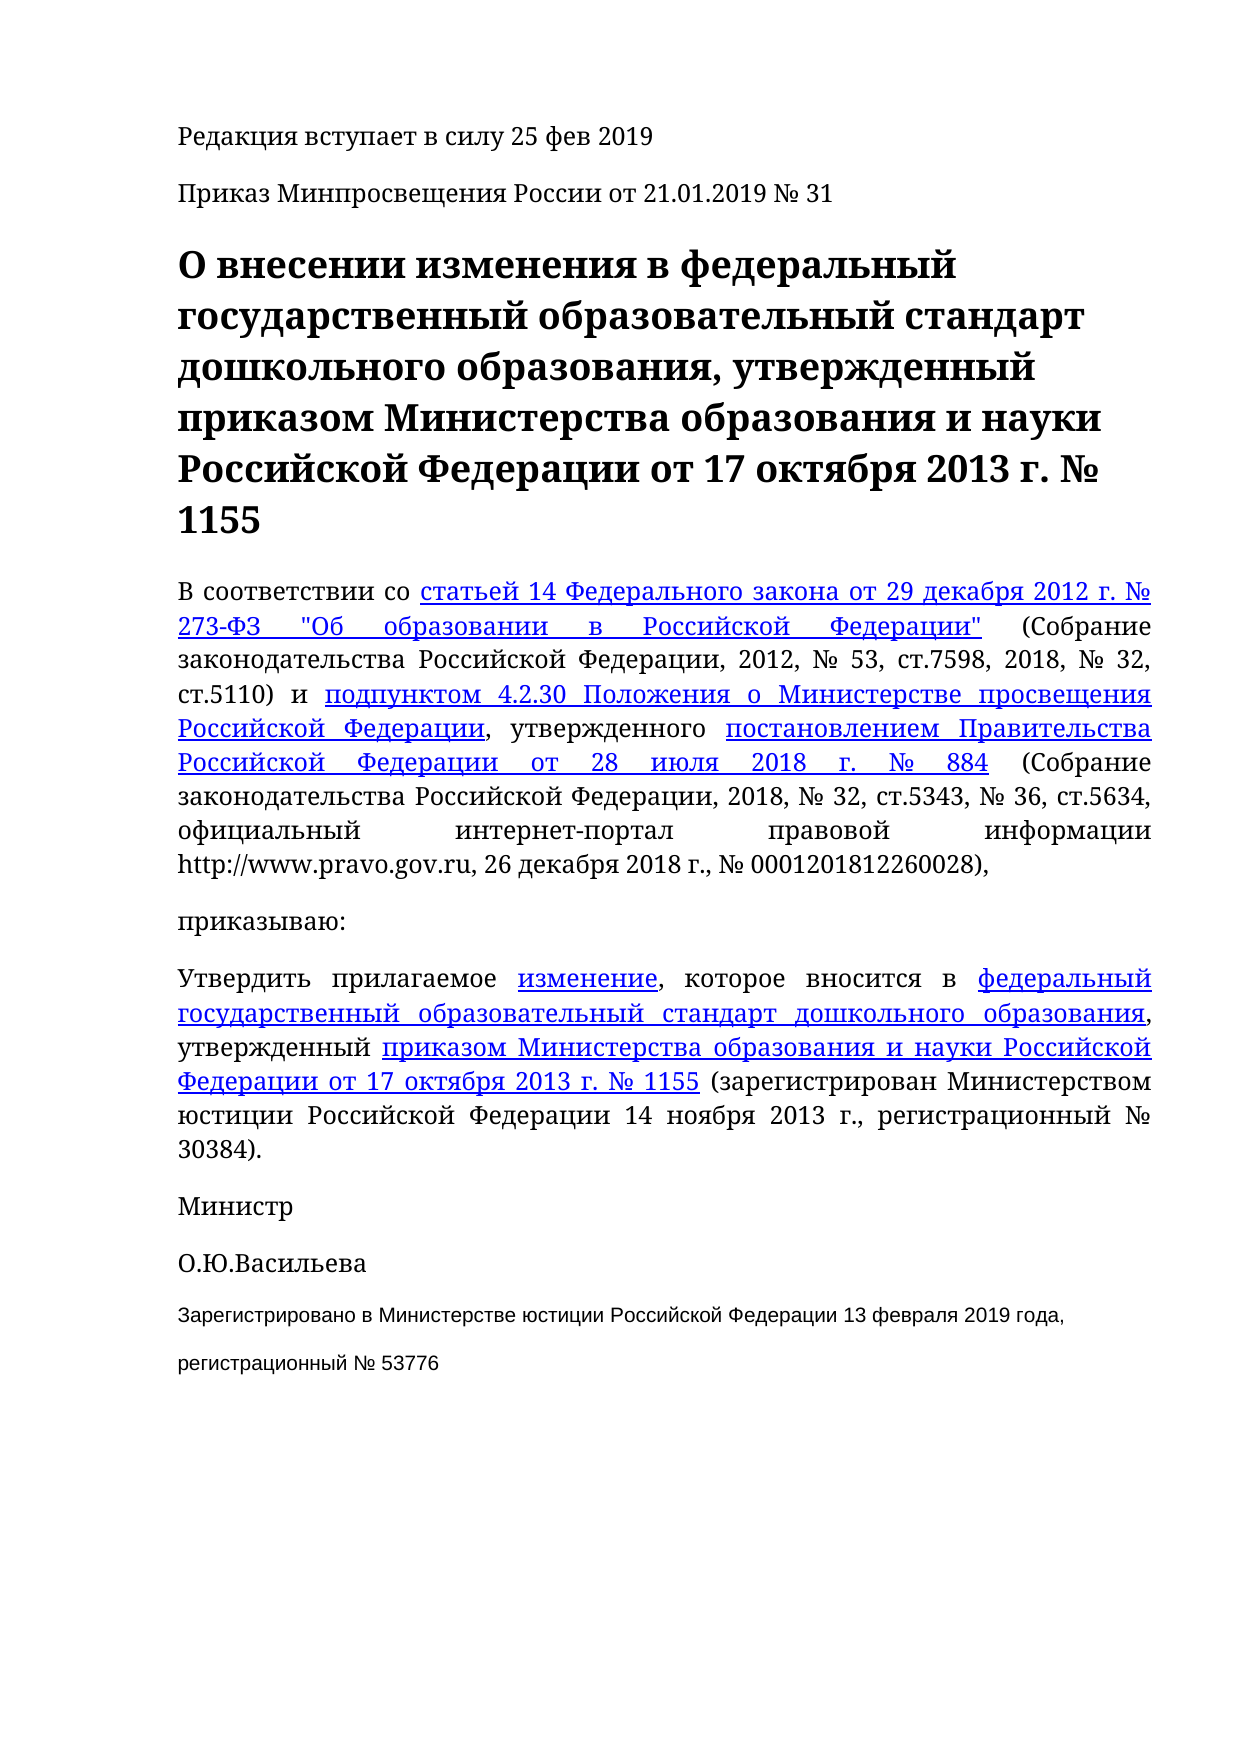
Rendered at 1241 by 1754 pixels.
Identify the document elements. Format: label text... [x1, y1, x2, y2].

text О.Ю.Васильева [177, 1246, 1152, 1280]
subtitle О внесении изменения в федеральный государственный образовательный стандарт дошкольного образования, утвержденный приказом Министерства образования и науки Российской Федерации от 17 октября 2013 г. № 1155 [177, 239, 1152, 545]
text Зарегистрировано в Министерстве юстиции Российской Федерации 13 февраля 2019 года, [177, 1303, 1152, 1327]
text Министр [177, 1189, 1152, 1223]
text Приказ Минпросвещения России от 21.01.2019 № 31 [177, 175, 1152, 209]
text регистрационный № 53776 [177, 1351, 1152, 1374]
text Утвердить прилагаемое изменение, которое вносится в федеральный государственный образовательный стандарт дошкольного образования, утвержденный приказом Министерства образования и науки Российской Федерации от 17 октября 2013 г. № 1155 (зарегистрирован Министерством юстиции Российской Федерации 14 ноября 2013 г., регистрационный № 30384). [177, 961, 1152, 1166]
text приказываю: [177, 904, 1152, 938]
text В соответствии со статьей 14 Федерального закона от 29 декабря 2012 г. № 273-ФЗ "Об образовании в Российской Федерации" (Собрание законодательства Российской Федерации, 2012, № 53, ст.7598, 2018, № 32, ст.5110) и подпунктом 4.2.30 Положения о Министерстве просвещения Российской Федерации, утвержденного постановлением Правительства Российской Федерации от 28 июля 2018 г. № 884 (Собрание законодательства Российской Федерации, 2018, № 32, ст.5343, № 36, ст.5634, официальный интернет-портал правовой информации http://www.pravo.gov.ru, 26 декабря 2018 г., № 0001201812260028), [177, 574, 1152, 881]
text Редакция вступает в силу 25 фев 2019 [177, 118, 1152, 152]
